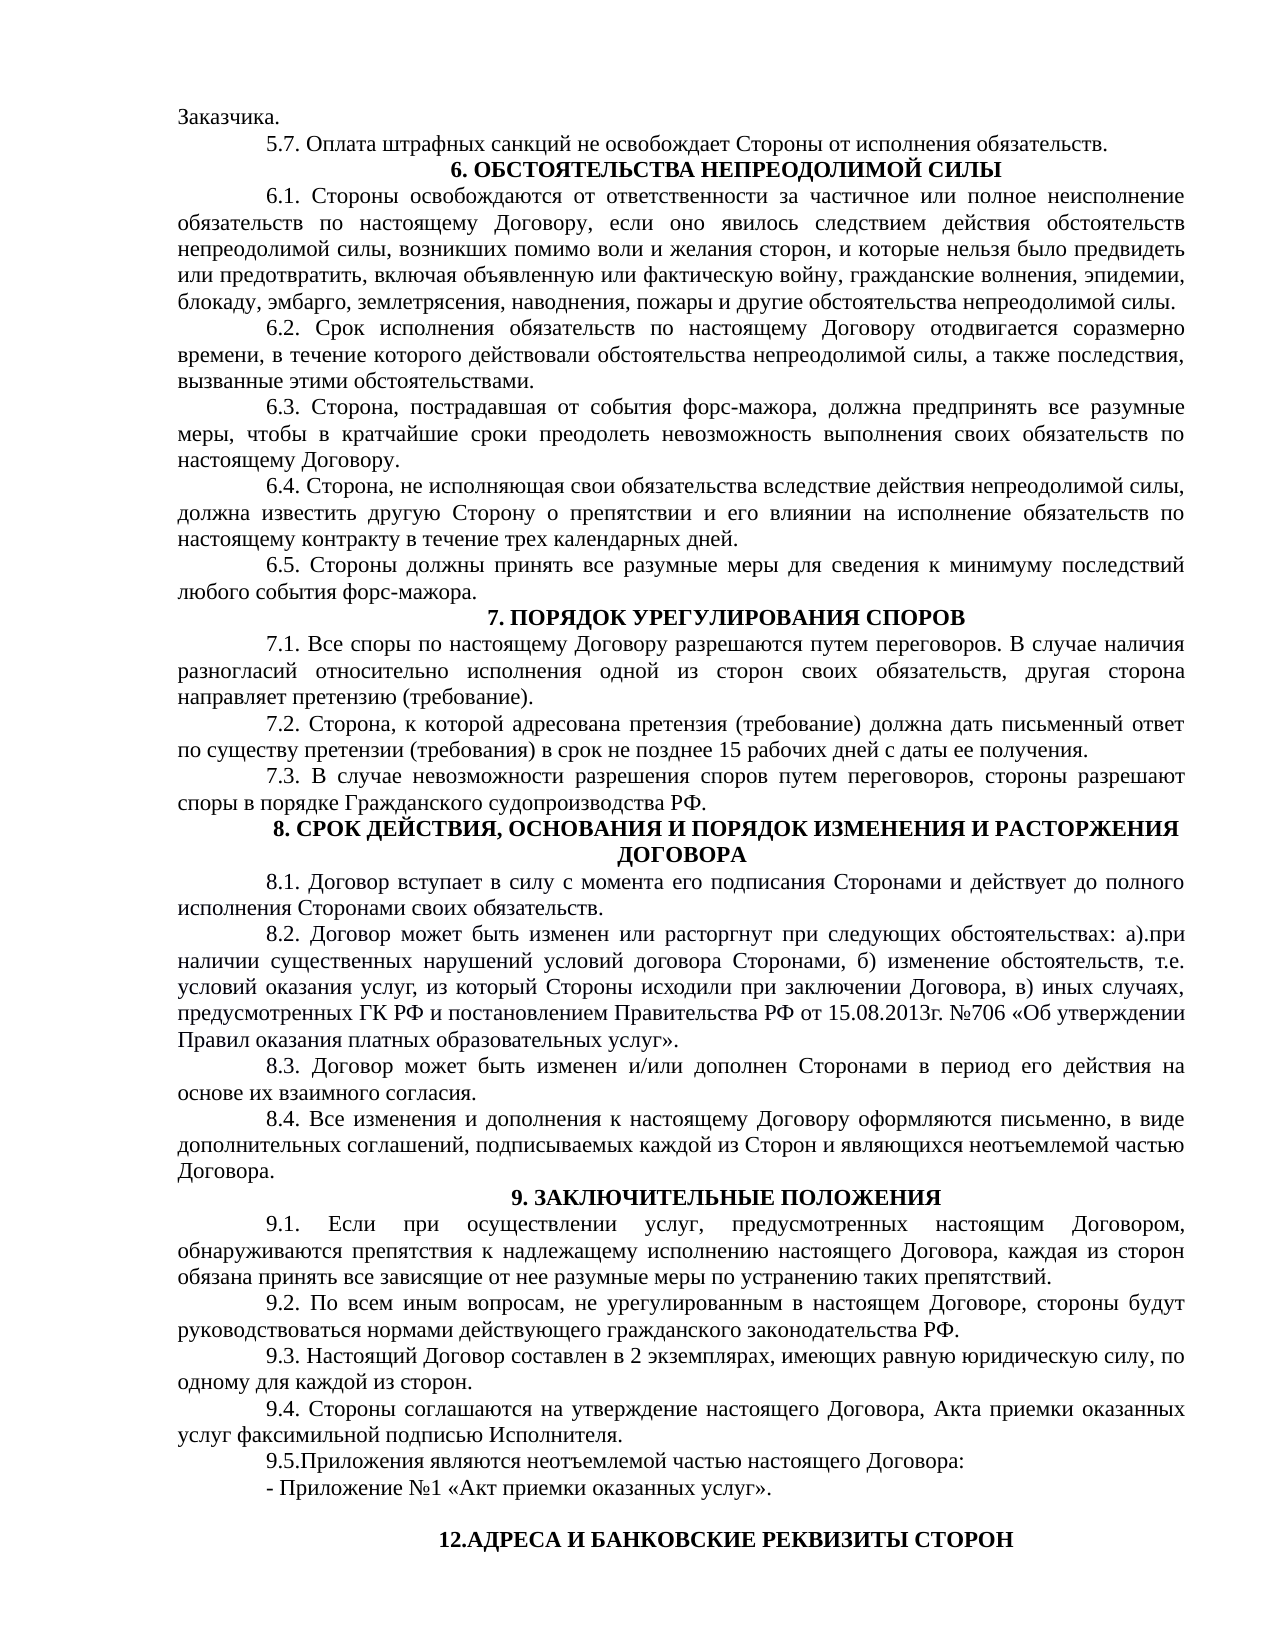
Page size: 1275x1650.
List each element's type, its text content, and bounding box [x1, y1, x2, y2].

text 6.4. Сторона, не исполняющая свои обязательства вследствие действия непреодолимой силы, должна известить другую Сторону о препятствии и его влиянии на исполнение обязательств по настоящему контракту в течение трех календарных дней. [177, 472, 1186, 551]
text 8.1. Договор вступает в силу с момента его подписания Сторонами и действует до полного исполнения Сторонами своих обязательств. [177, 868, 1186, 920]
text 8.2. Договор может быть изменен или расторгнут при следующих обстоятельствах: а).при наличии существенных нарушений условий договора Сторонами, б) изменение обстоятельств, т.е. условий оказания услуг, из который Стороны исходили при заключении Договора, в) иных случаях, предусмотренных ГК РФ и постановлением Правительства РФ от 15.08.2013г. №706 «Об утверждении Правил оказания платных образовательных услуг». [177, 920, 1186, 1052]
text 7.3. В случае невозможности разрешения споров путем переговоров, стороны разрешают споры в порядке Гражданского судопроизводства РФ. [177, 762, 1186, 815]
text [177, 103, 1187, 130]
text 6.1. Стороны освобождаются от ответственности за частичное или полное неисполнение обязательств по настоящему Договору, если оно явилось следствием действия обстоятельств непреодолимой силы, возникших помимо воли и желания сторон, и которые нельзя было предвидеть или предотвратить, включая объявленную или фактическую войну, гражданские волнения, эпидемии, блокаду, эмбарго, землетрясения, наводнения, пожары и другие обстоятельства непреодолимой силы. [177, 182, 1186, 314]
text 9.4. Стороны соглашаются на утверждение настоящего Договора, Акта приемки оказанных услуг факсимильной подписью Исполнителя. [177, 1395, 1186, 1447]
text 8.4. Все изменения и дополнения к настоящему Договору оформляются письменно, в виде дополнительных соглашений, подписываемых каждой из Сторон и являющихся неотъемлемой частью Договора. [177, 1105, 1186, 1184]
text 7.1. Все споры по настоящему Договору разрешаются путем переговоров. В случае наличия разногласий относительно исполнения одной из сторон своих обязательств, другая сторона направляет претензию (требование). [177, 631, 1186, 709]
text 6.5. Стороны должны принять все разумные меры для сведения к минимуму последствий любого события форс-мажора. [177, 551, 1186, 604]
text 8. СРОК ДЕЙСТВИЯ, ОСНОВАНИЯ И ПОРЯДОК ИЗМЕНЕНИЯ И РАСТОРЖЕНИЯ ДОГОВОРА [177, 815, 1186, 868]
text 9.5.Приложения являются неотъемлемой частью настоящего Договора: [177, 1447, 1186, 1474]
text 12.АДРЕСА И БАНКОВСКИЕ РЕКВИЗИТЫ СТОРОН [177, 1527, 1186, 1553]
text 5.7. Оплата штрафных санкций не освобождает Стороны от исполнения обязательств. [177, 130, 1187, 156]
text 6.3. Сторона, пострадавшая от события форс-мажора, должна предпринять все разумные меры, чтобы в кратчайшие сроки преодолеть невозможность выполнения своих обязательств по настоящему Договору. [177, 393, 1186, 472]
text 7. ПОРЯДОК УРЕГУЛИРОВАНИЯ СПОРОВ [177, 604, 1186, 631]
text 6.2. Срок исполнения обязательств по настоящему Договору отодвигается соразмерно времени, в течение которого действовали обстоятельства непреодолимой силы, а также последствия, вызванные этими обстоятельствами. [177, 314, 1186, 393]
text - Приложение №1 «Акт приемки оказанных услуг». [177, 1474, 1186, 1500]
text 9.1. Если при осуществлении услуг, предусмотренных настоящим Договором, обнаруживаются препятствия к надлежащему исполнению настоящего Договора, каждая из сторон обязана принять все зависящие от нее разумные меры по устранению таких препятствий. [177, 1210, 1186, 1289]
text 9.3. Настоящий Договор составлен в 2 экземплярах, имеющих равную юридическую силу, по одному для каждой из сторон. [177, 1342, 1186, 1395]
text 8.3. Договор может быть изменен и/или дополнен Сторонами в период его действия на основе их взаимного согласия. [177, 1052, 1187, 1105]
text 6. ОБСТОЯТЕЛЬСТВА НЕПРЕОДОЛИМОЙ СИЛЫ [177, 156, 1186, 182]
text 7.2. Сторона, к которой адресована претензия (требование) должна дать письменный ответ по существу претензии (требования) в срок не позднее 15 рабочих дней с даты ее получения. [177, 709, 1186, 762]
text 9. ЗАКЛЮЧИТЕЛЬНЫЕ ПОЛОЖЕНИЯ [177, 1184, 1186, 1210]
text 9.2. По всем иным вопросам, не урегулированным в настоящем Договоре, стороны будут руководствоваться нормами действующего гражданского законодательства РФ. [177, 1289, 1186, 1342]
